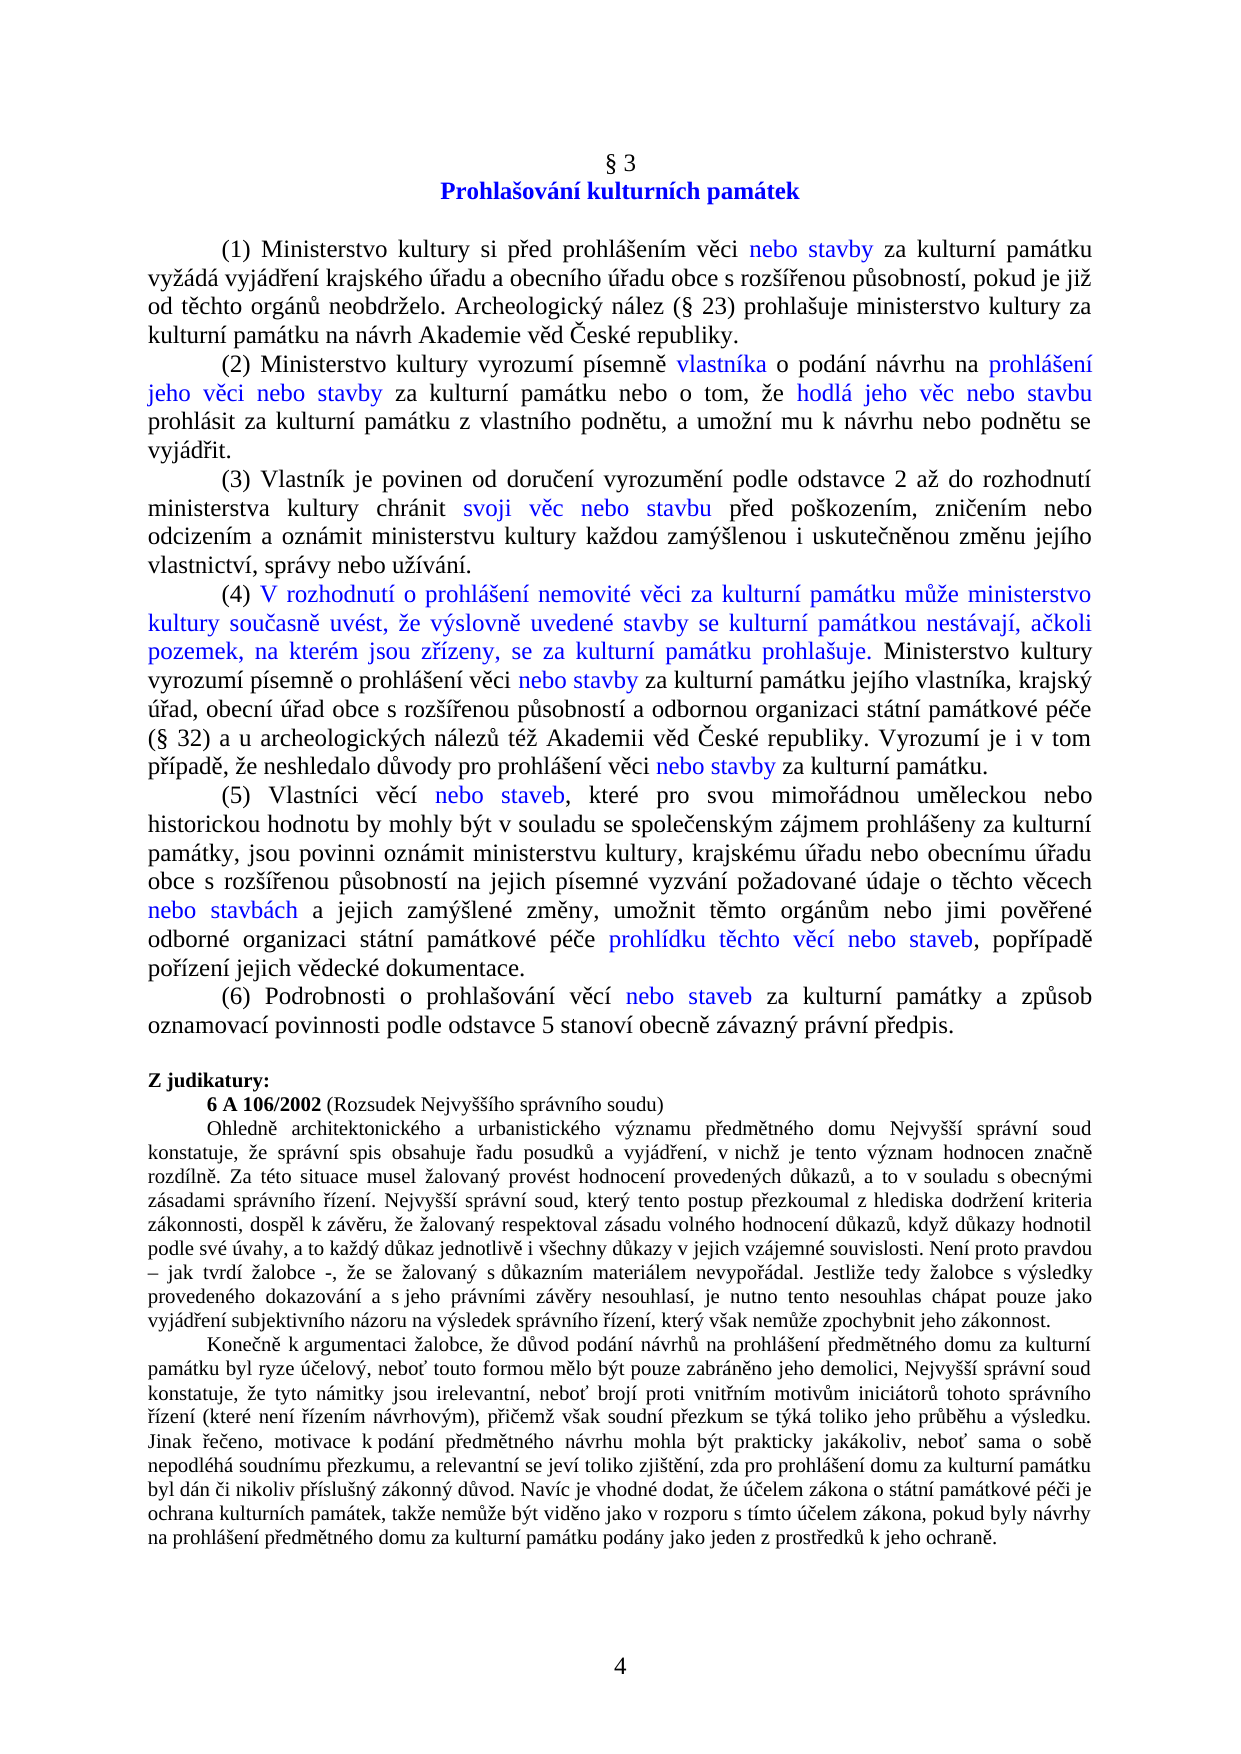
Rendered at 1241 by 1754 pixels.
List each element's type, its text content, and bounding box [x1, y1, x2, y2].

text § 3 [148, 148, 1093, 176]
text (4) V rozhodnutí o prohlášení nemovité věci za kulturní památku může ministerstvo kultury současně uvést, že výslovně uvedené stavby se kulturní památkou nestávají, ačkoli pozemek, na kterém jsou zřízeny, se za kulturní památku prohlašuje. Ministerstvo kultury vyrozumí písemně o prohlášení věci nebo stavby za kulturní památku jejího vlastníka, krajský úřad, obecní úřad obce s rozšířenou působností a odbornou organizaci státní památkové péče (§ 32) a u archeologických nálezů též Akademii věd České republiky. Vyrozumí je i v tom případě, že neshledalo důvody pro prohlášení věci nebo stavby za kulturní památku. [148, 579, 1093, 780]
text (3) Vlastník je povinen od doručení vyrozumění podle odstavce 2 až do rozhodnutí ministerstva kultury chránit svoji věc nebo stavbu před poškozením, zničením nebo odcizením a oznámit ministerstvu kultury každou zamýšlenou i uskutečněnou změnu jejího vlastnictví, správy nebo užívání. [148, 464, 1093, 579]
text Prohlašování kulturních památek [148, 176, 1093, 205]
text Z judikatury: [148, 1068, 1093, 1092]
text Ohledně architektonického a urbanistického významu předmětného domu Nejvyšší správní soud konstatuje, že správní spis obsahuje řadu posudků a vyjádření, v nichž je tento význam hodnocen značně rozdílně. Za této situace musel žalovaný provést hodnocení provedených důkazů, a to v souladu s obecnými zásadami správního řízení. Nejvyšší správní soud, který tento postup přezkoumal z hlediska dodržení kriteria zákonnosti, dospěl k závěru, že žalovaný respektoval zásadu volného hodnocení důkazů, když důkazy hodnotil podle své úvahy, a to každý důkaz jednotlivě i všechny důkazy v jejich vzájemné souvislosti. Není proto pravdou – jak tvrdí žalobce -, že se žalovaný s důkazním materiálem nevypořádal. Jestliže tedy žalobce s výsledky provedeného dokazování a s jeho právními závěry nesouhlasí, je nutno tento nesouhlas chápat pouze jako vyjádření subjektivního názoru na výsledek správního řízení, který však nemůže zpochybnit jeho zákonnost. [148, 1116, 1093, 1332]
text (6) Podrobnosti o prohlašování věcí nebo staveb za kulturní památky a způsob oznamovací povinnosti podle odstavce 5 stanoví obecně závazný právní předpis. [148, 981, 1093, 1039]
text (2) Ministerstvo kultury vyrozumí písemně vlastníka o podání návrhu na prohlášení jeho věci nebo stavby za kulturní památku nebo o tom, že hodlá jeho věc nebo stavbu prohlásit za kulturní památku z vlastního podnětu, a umožní mu k návrhu nebo podnětu se vyjádřit. [148, 349, 1093, 464]
text Konečně k argumentaci žalobce, že důvod podání návrhů na prohlášení předmětného domu za kulturní památku byl ryze účelový, neboť touto formou mělo být pouze zabráněno jeho demolici, Nejvyšší správní soud konstatuje, že tyto námitky jsou irelevantní, neboť brojí proti vnitřním motivům iniciátorů tohoto správního řízení (které není řízením návrhovým), přičemž však soudní přezkum se týká toliko jeho průběhu a výsledku. Jinak řečeno, motivace k podání předmětného návrhu mohla být prakticky jakákoliv, neboť sama o sobě nepodléhá soudnímu přezkumu, a relevantní se jeví toliko zjištění, zda pro prohlášení domu za kulturní památku byl dán či nikoliv příslušný zákonný důvod. Navíc je vhodné dodat, že účelem zákona o státní památkové péči je ochrana kulturních památek, takže nemůže být viděno jako v rozporu s tímto účelem zákona, pokud byly návrhy na prohlášení předmětného domu za kulturní památku podány jako jeden z prostředků k jeho ochraně. [148, 1332, 1093, 1549]
text (5) Vlastníci věcí nebo staveb, které pro svou mimořádnou uměleckou nebo historickou hodnotu by mohly být v souladu se společenským zájmem prohlášeny za kulturní památky, jsou povinni oznámit ministerstvu kultury, krajskému úřadu nebo obecnímu úřadu obce s rozšířenou působností na jejich písemné vyzvání požadované údaje o těchto věcech nebo stavbách a jejich zamýšlené změny, umožnit těmto orgánům nebo jimi pověřené odborné organizaci státní památkové péče prohlídku těchto věcí nebo staveb, popřípadě pořízení jejich vědecké dokumentace. [148, 780, 1093, 981]
text (1) Ministerstvo kultury si před prohlášením věci nebo stavby za kulturní památku vyžádá vyjádření krajského úřadu a obecního úřadu obce s rozšířenou působností, pokud je již od těchto orgánů neobdrželo. Archeologický nález (§ 23) prohlašuje ministerstvo kultury za kulturní památku na návrh Akademie věd České republiky. [148, 234, 1093, 349]
text 106/2002 (Rozsudek Nejvyššího správního soudu) [148, 1092, 1093, 1116]
